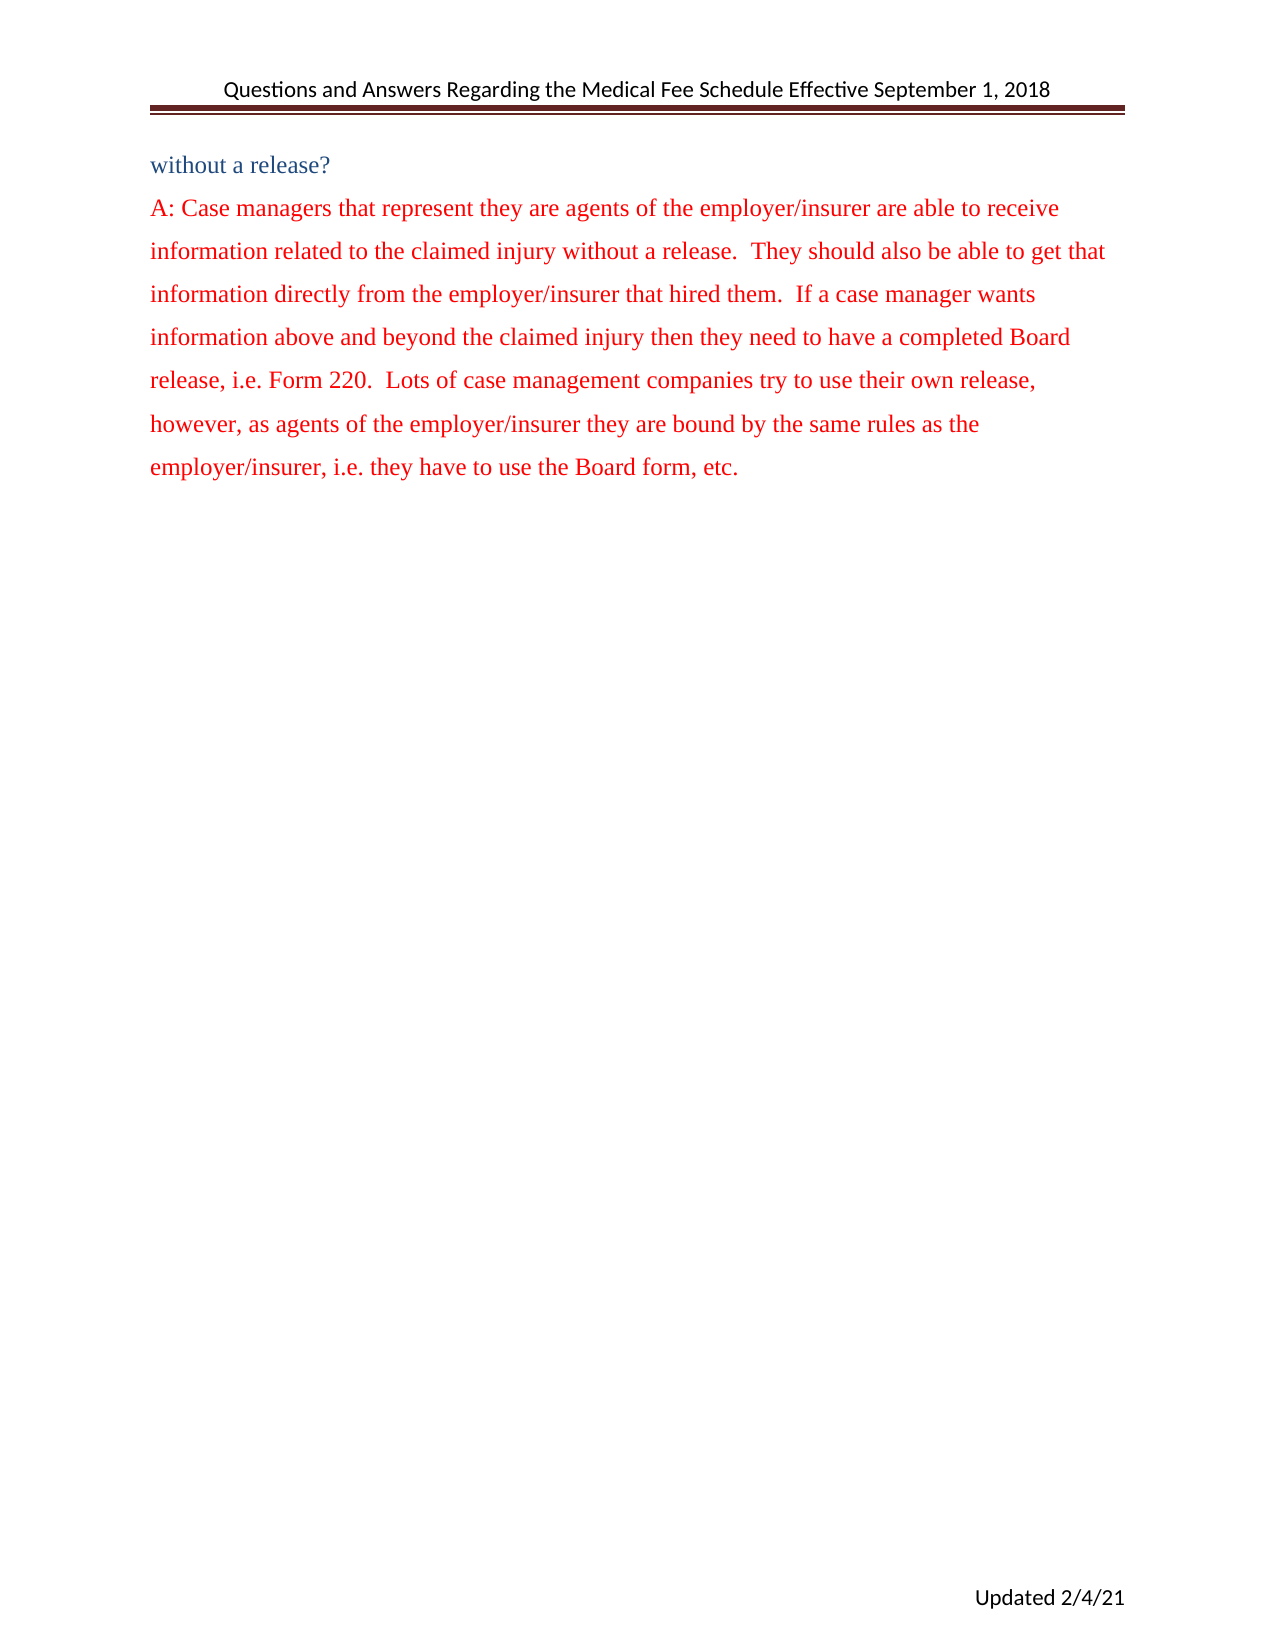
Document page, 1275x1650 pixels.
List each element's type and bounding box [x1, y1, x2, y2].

text [150, 150, 1125, 481]
